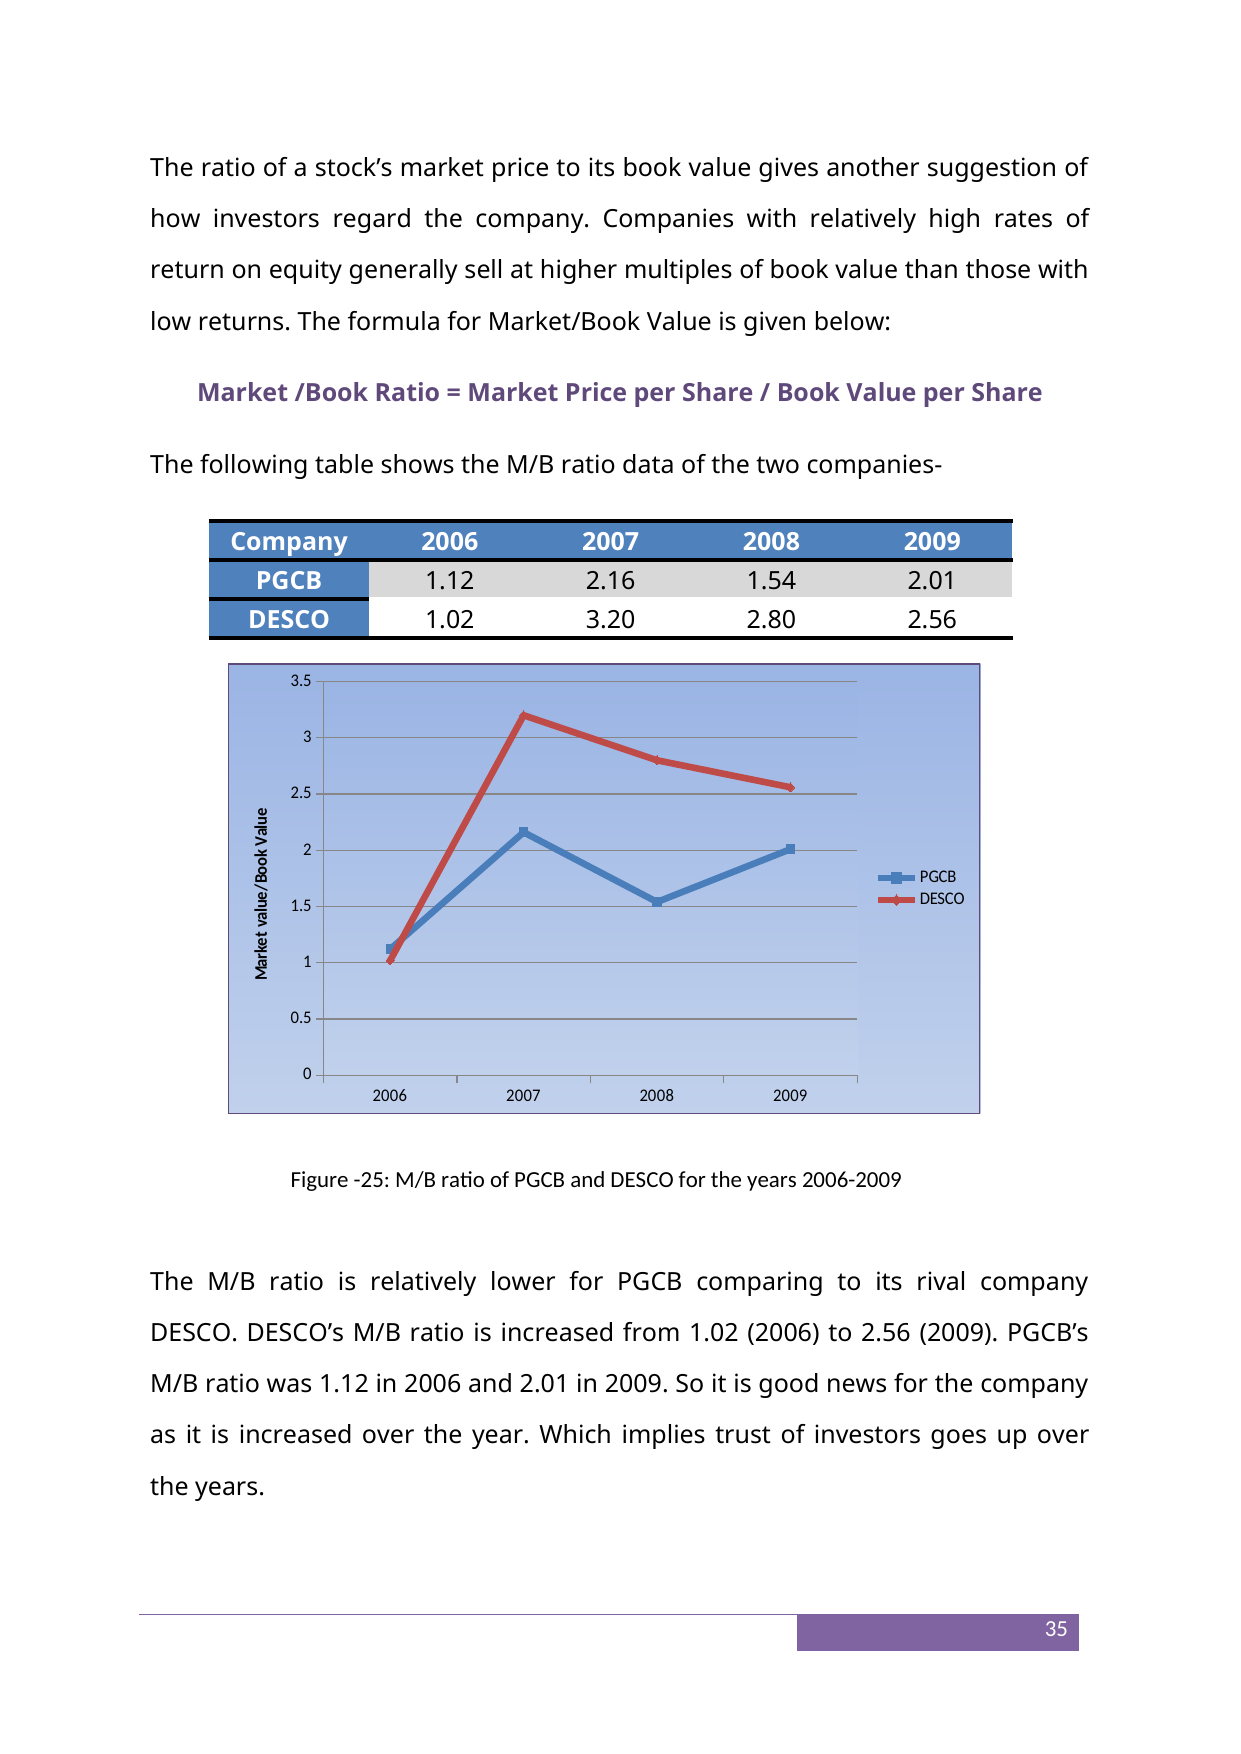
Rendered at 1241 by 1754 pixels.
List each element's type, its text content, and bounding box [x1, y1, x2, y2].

table_cell PGCB [209, 562, 369, 597]
table_cell 2.01 [852, 562, 1012, 597]
text The following table shows the M/B ratio data of the two companies- [150, 447, 1090, 481]
text The M/B ratio is relatively lower for PGCB comparing to its rival company DESCO. DESCO’s M/B ratio is increased from 1.02 (2006) to 2.56 (2009). PGCB’s M/B ratio was 1.12 in 2006 and 2.01 in 2009. So it is good news for the company as it is increased over the year. Which implies trust of investors goes up over the years. [150, 1264, 1090, 1502]
table_cell 2.56 [852, 597, 1012, 636]
table_cell 3.20 [530, 597, 691, 636]
table_header 2006 [369, 523, 530, 558]
table_cell 1.54 [691, 562, 852, 597]
table_cell 1.02 [369, 597, 530, 636]
text The ratio of a stock’s market price to its book value gives another suggestion of how investors regard the company. Companies with relatively high rates of return on equity generally sell at higher multiples of book value than those with low returns. The formula for Market/Book Value is given below: [150, 150, 1090, 337]
table_header 2008 [691, 523, 852, 558]
table_header 2007 [530, 523, 691, 558]
text Market /Book Ratio = Market Price per Share / Book Value per Share [150, 375, 1090, 409]
table_header Company [209, 523, 369, 558]
table_header 2009 [852, 523, 1012, 558]
table_cell DESCO [209, 601, 369, 636]
table_cell 2.80 [691, 597, 852, 636]
table_cell 2.16 [530, 562, 691, 597]
table_cell 1.12 [369, 562, 530, 597]
